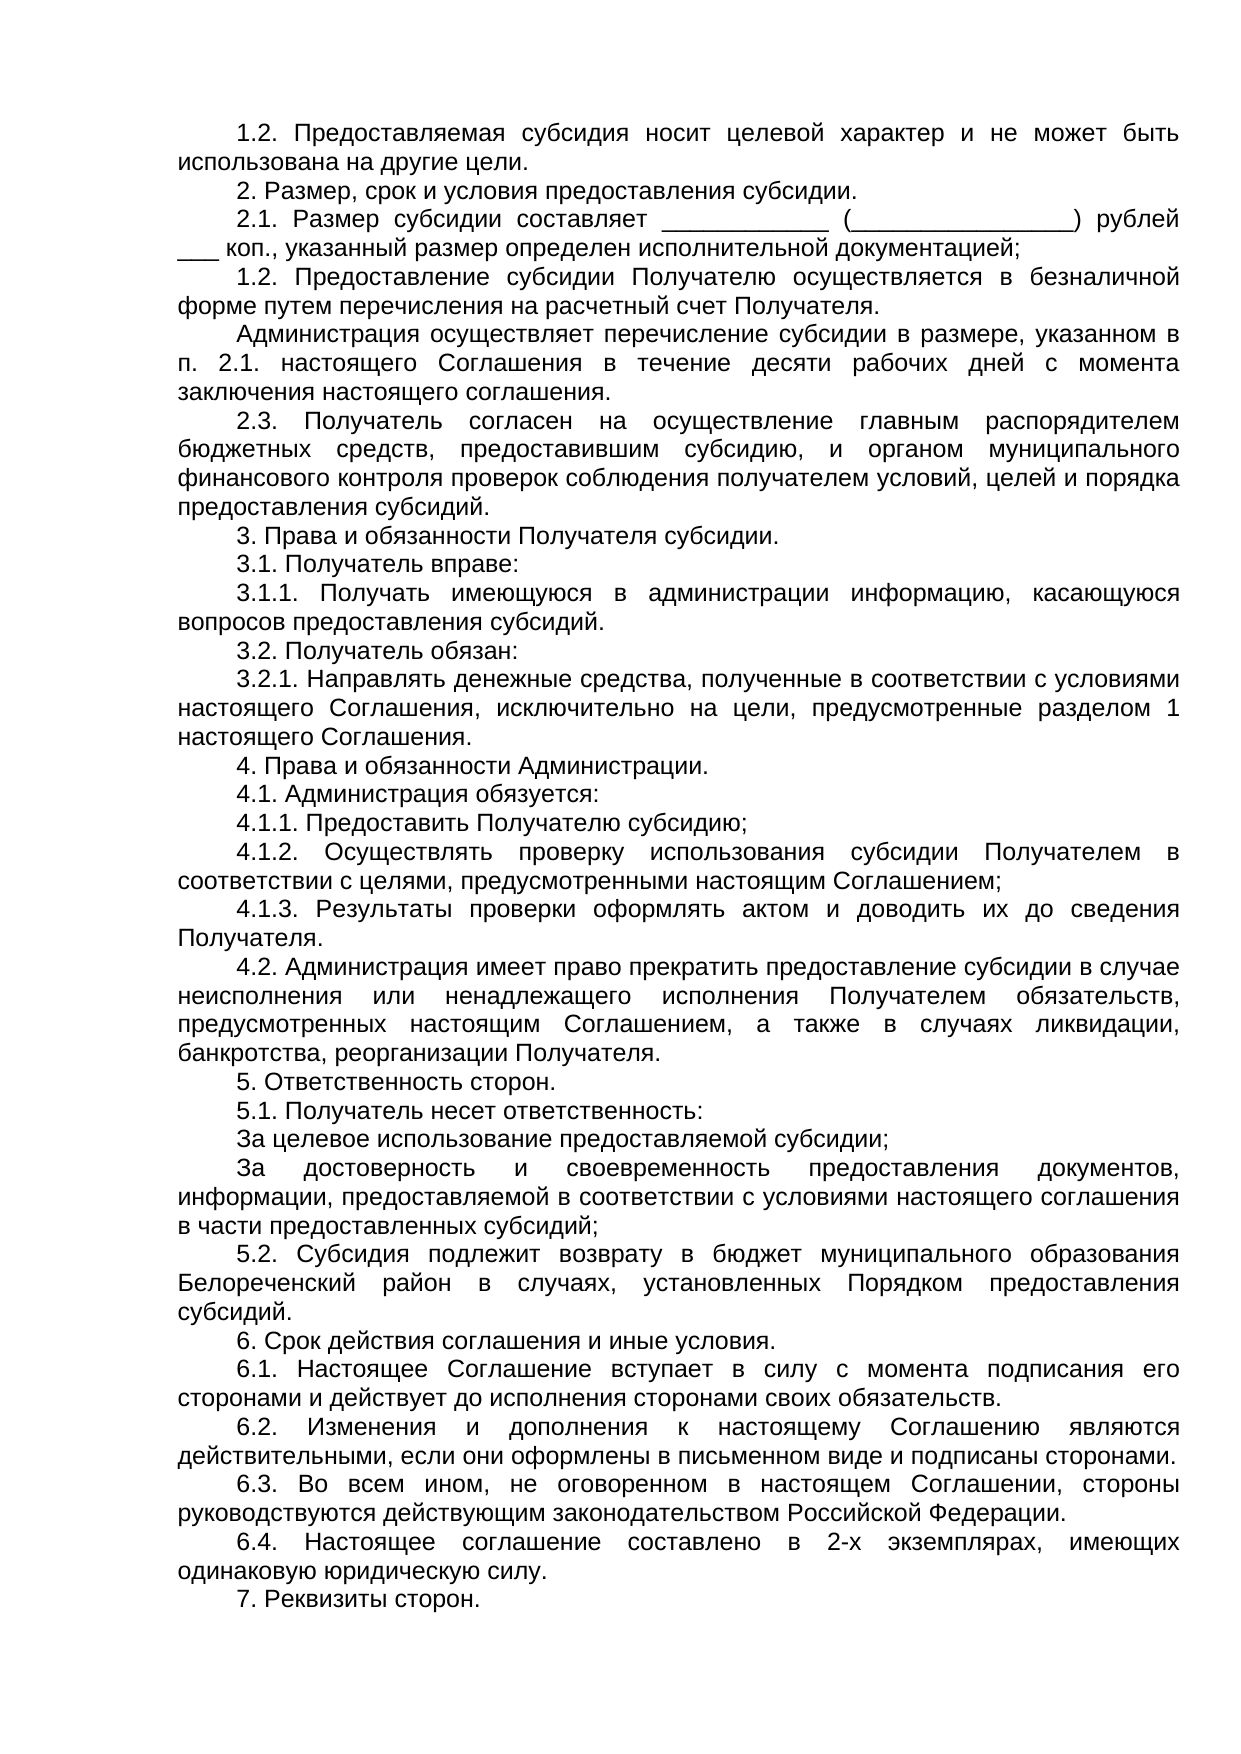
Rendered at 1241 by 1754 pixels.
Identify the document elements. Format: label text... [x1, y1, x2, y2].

text 4.1.2. Осуществлять проверку использования субсидии Получателем в соответствии с целями, предусмотренными настоящим Соглашением; [177, 837, 1181, 894]
text 3. Права и обязанности Получателя субсидии. [177, 521, 1181, 549]
text 6.3. Во всем ином, не оговоренном в настоящем Соглашении, стороны руководствуются действующим законодательством Российской Федерации. [177, 1469, 1181, 1527]
text 4. Права и обязанности Администрации. [177, 751, 1181, 779]
text 6.4. Настоящее соглашение составлено в 2-х экземплярах, имеющих одинаковую юридическую силу. [177, 1527, 1181, 1584]
text За достоверность и своевременность предоставления документов, информации, предоставляемой в соответствии с условиями настоящего соглашения в части предоставленных субсидий; [177, 1153, 1181, 1239]
text 1.2. Предоставление субсидии Получателю осуществляется в безналичной форме путем перечисления на расчетный счет Получателя. [177, 262, 1181, 319]
text 4.1.1. Предоставить Получателю субсидию; [177, 808, 1181, 837]
text 2. Размер, срок и условия предоставления субсидии. [177, 176, 1181, 204]
text 2.1. Размер субсидии составляет ____________ (________________) рублей ___ коп., указанный размер определен исполнительной документацией; [177, 204, 1181, 262]
text 6.1. Настоящее Соглашение вступает в силу с момента подписания его сторонами и действует до исполнения сторонами своих обязательств. [177, 1354, 1181, 1412]
text 7. Реквизиты сторон. [177, 1584, 1181, 1613]
text 3.2.1. Направлять денежные средства, полученные в соответствии с условиями настоящего Соглашения, исключительно на цели, предусмотренные разделом 1 настоящего Соглашения. [177, 664, 1181, 751]
text 5.2. Субсидия подлежит возврату в бюджет муниципального образования Белореченский район в случаях, установленных Порядком предоставления субсидий. [177, 1239, 1181, 1326]
text 6.2. Изменения и дополнения к настоящему Соглашению являются действительными, если они оформлены в письменном виде и подписаны сторонами. [177, 1412, 1181, 1469]
text 4.2. Администрация имеет право прекратить предоставление субсидии в случае неисполнения или ненадлежащего исполнения Получателем обязательств, предусмотренных настоящим Соглашением, а также в случаях ликвидации, банкротства, реорганизации Получателя. [177, 952, 1181, 1067]
text 6. Срок действия соглашения и иные условия. [177, 1326, 1181, 1354]
text 3.1.1. Получать имеющуюся в администрации информацию, касающуюся вопросов предоставления субсидий. [177, 578, 1181, 636]
text 3.2. Получатель обязан: [177, 636, 1181, 664]
text За целевое использование предоставляемой субсидии; [177, 1124, 1181, 1153]
text Администрация осуществляет перечисление субсидии в размере, указанном в п. 2.1. настоящего Соглашения в течение десяти рабочих дней с момента заключения настоящего соглашения. [177, 319, 1181, 406]
text 2.3. Получатель согласен на осуществление главным распорядителем бюджетных средств, предоставившим субсидию, и органом муниципального финансового контроля проверок соблюдения получателем условий, целей и порядка предоставления субсидий. [177, 406, 1181, 521]
text 5. Ответственность сторон. [177, 1067, 1181, 1096]
text 4.1.3. Результаты проверки оформлять актом и доводить их до сведения Получателя. [177, 894, 1181, 952]
text 3.1. Получатель вправе: [177, 549, 1181, 578]
text 1.2. Предоставляемая субсидия носит целевой характер и не может быть использована на другие цели. [177, 118, 1181, 176]
text 4.1. Администрация обязуется: [177, 779, 1181, 808]
text 5.1. Получатель несет ответственность: [177, 1096, 1181, 1124]
